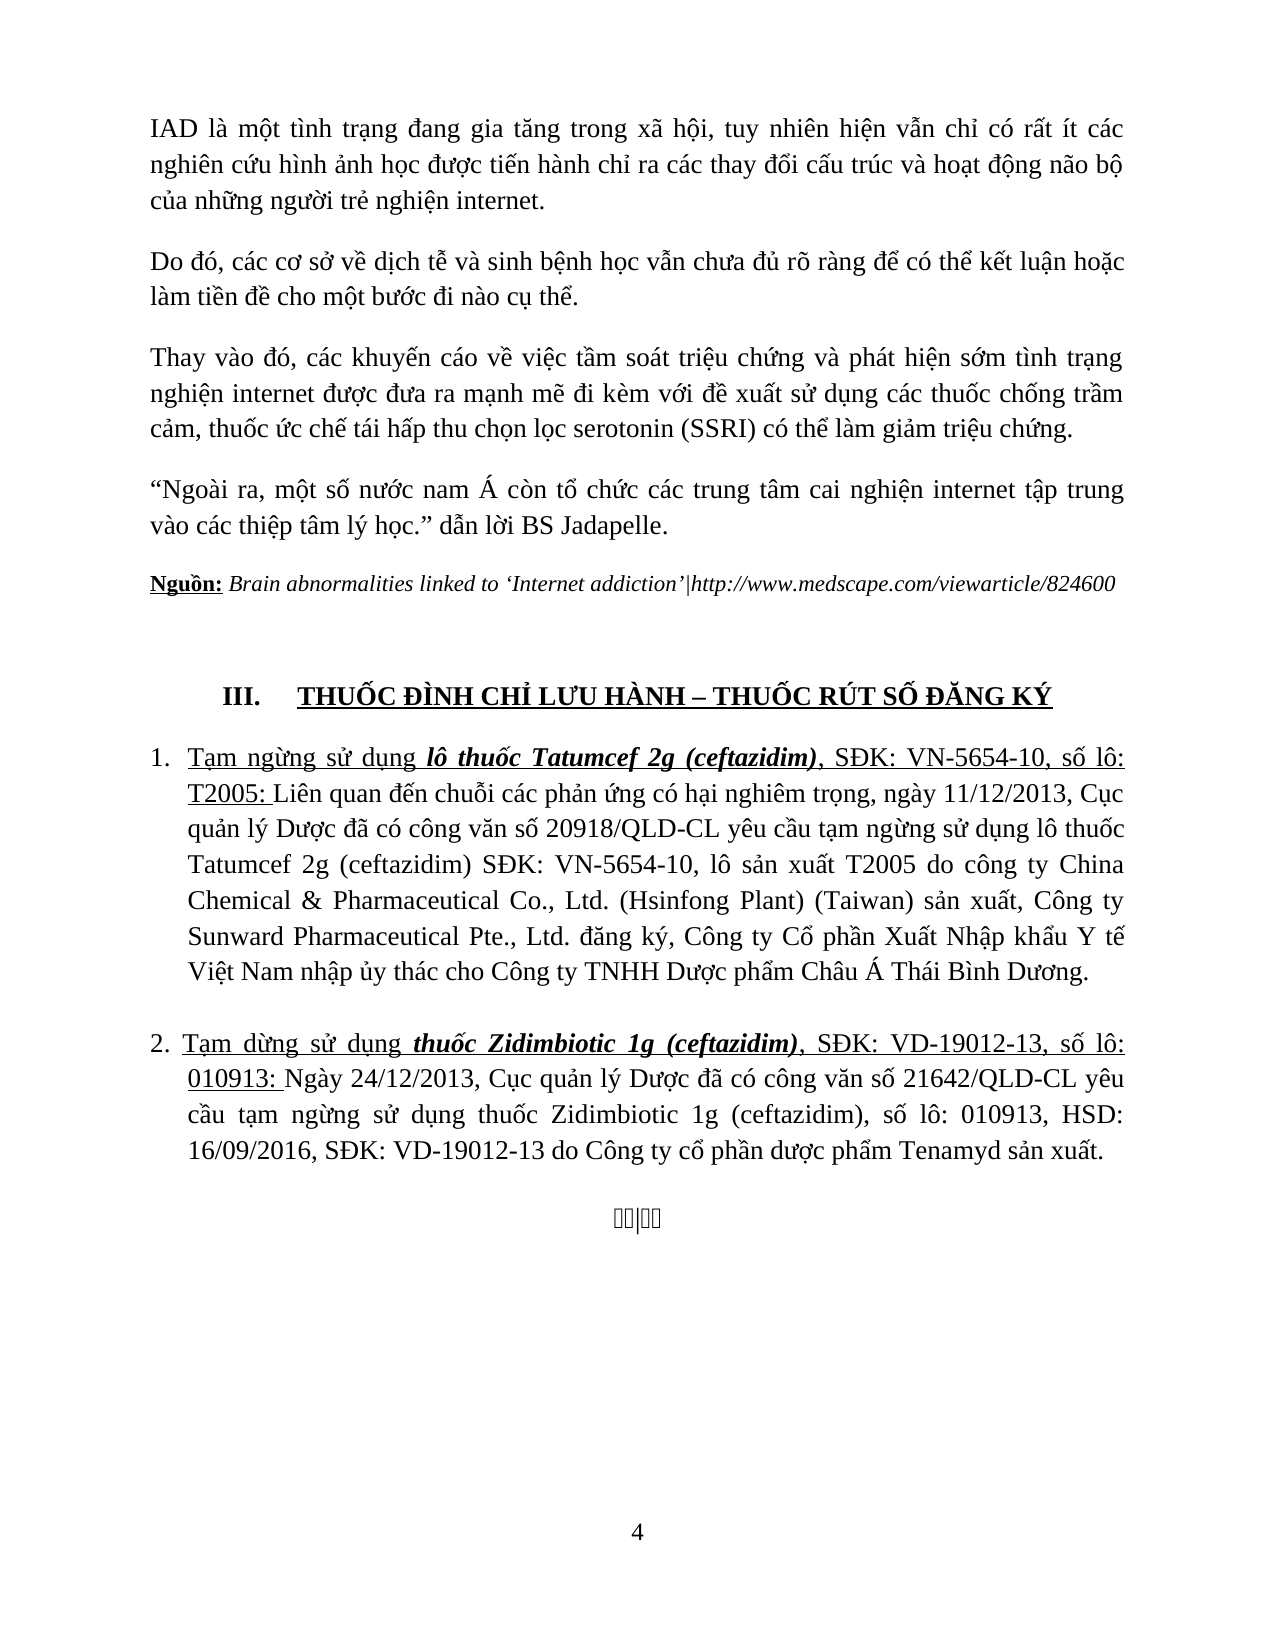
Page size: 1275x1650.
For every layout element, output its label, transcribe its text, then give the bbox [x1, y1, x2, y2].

list | [150, 1201, 1125, 1234]
list Tạm ngừng sử dụng lô thuốc Tatumcef 2g (ceftazidim), SĐK: VN-5654-10, số lô: T2005: Liên quan đến chuỗi các phản ứng có hại nghiêm trọng, ngày 11/12/2013, Cục quản lý Dược đã có công văn số 20918/QLD-CL yêu cầu tạm ngừng sử dụng lô thuốc Tatumcef 2g (ceftazidim) SĐK: VN-5654-10, lô sản xuất T2005 do công ty China Chemical & Pharmaceutical Co., Ltd. (Hsinfong Plant) (Taiwan) sản xuất, Công ty Sunward Pharmaceutical Pte., Ltd. đăng ký, Công ty Cổ phần Xuất Nhập khẩu Y tế Việt Nam nhập ủy thác cho Công ty TNHH Dược phẩm Châu Á Thái Bình Dương. [150, 741, 1125, 986]
text Nguồn: Brain abnormalities linked to ‘Internet addiction’|http://www.medscape.com/viewarticle/824600 [150, 570, 1125, 596]
text “Ngoài ra, một số nước nam Á còn tổ chức các trung tâm cai nghiện internet tập trung vào các thiệp tâm lý học.” dẫn lời BS Jadapelle. [150, 473, 1125, 540]
text Thay vào đó, các khuyến cáo về việc tầm soát triệu chứng và phát hiện sớm tình trạng nghiện internet được đưa ra mạnh mẽ đi kèm với đề xuất sử dụng các thuốc chống trầm cảm, thuốc ức chế tái hấp thu chọn lọc serotonin (SSRI) có thể làm giảm triệu chứng. [150, 341, 1125, 444]
text Do đó, các cơ sở về dịch tễ và sinh bệnh học vẫn chưa đủ rõ ràng để có thể kết luận hoặc làm tiền đề cho một bước đi nào cụ thể. [150, 245, 1125, 312]
text IAD là một tình trạng đang gia tăng trong xã hội, tuy nhiên hiện vẫn chỉ có rất ít các nghiên cứu hình ảnh học được tiến hành chỉ ra các thay đổi cấu trúc và hoạt động não bộ của những người trẻ nghiện internet. [150, 112, 1125, 215]
list THUỐC ĐÌNH CHỈ LƯU HÀNH – THUỐC RÚT SỐ ĐĂNG KÝ [150, 680, 1125, 711]
text 2. Tạm dừng sử dụng thuốc Zidimbiotic 1g (ceftazidim), SĐK: VD-19012-13, số lô: 010913: Ngày 24/12/2013, Cục quản lý Dược đã có công văn số 21642/QLD-CL yêu cầu tạm ngừng sử dụng thuốc Zidimbiotic 1g (ceftazidim), số lô: 010913, HSD: 16/09/2016, SĐK: VD-19012-13 do Công ty cổ phần dược phẩm Tenamyd sản xuất. [150, 1027, 1125, 1165]
